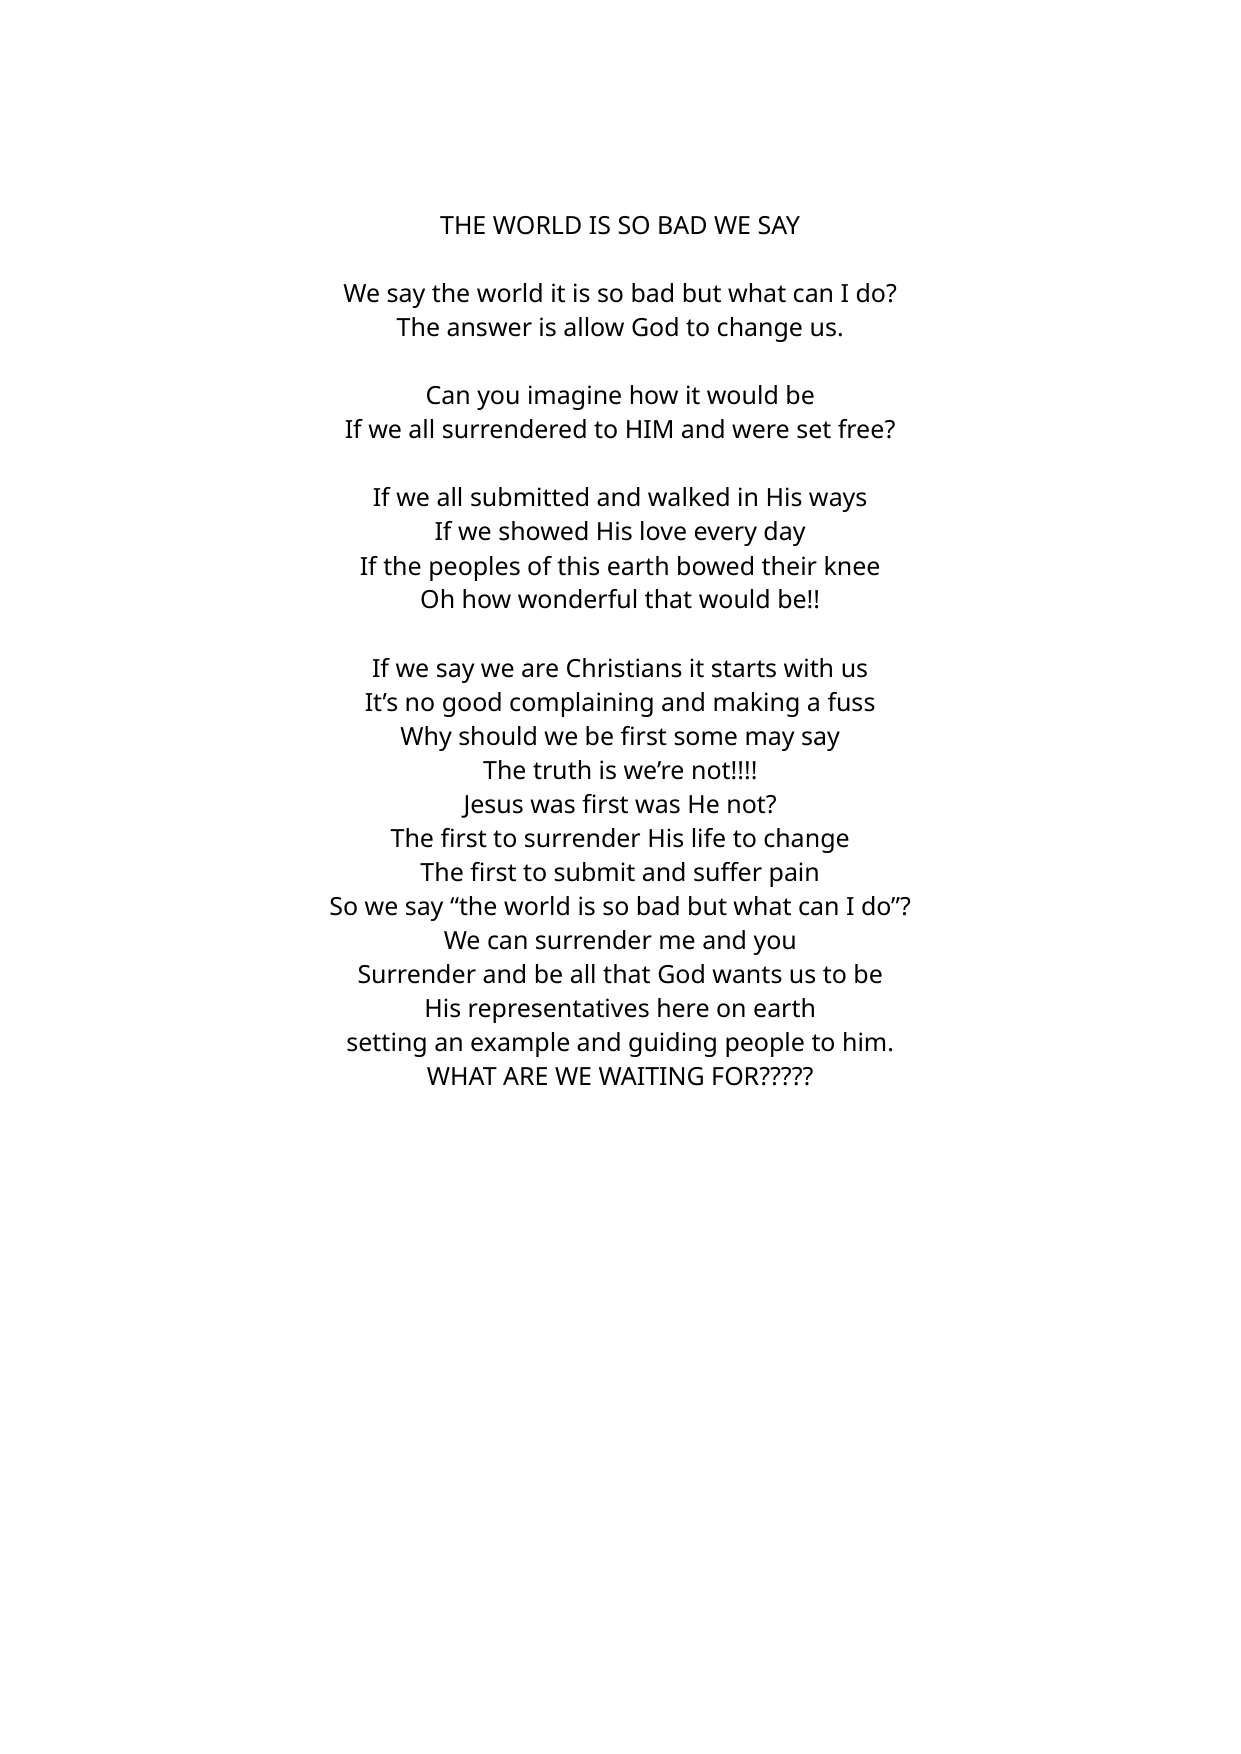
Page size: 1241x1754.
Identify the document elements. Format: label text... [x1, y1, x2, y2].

text Surrender and be all that God wants us to be [150, 957, 1090, 991]
text The answer is allow God to change us. [150, 310, 1090, 344]
text If the peoples of this earth bowed their knee [150, 548, 1090, 582]
text His representatives here on earth [150, 991, 1090, 1025]
text The first to submit and suffer pain [150, 855, 1090, 889]
text If we showed His love every day [150, 514, 1090, 548]
text The truth is we’re not!!!! [150, 752, 1090, 787]
text So we say “the world is so bad but what can I do”? [150, 889, 1090, 923]
text WHAT ARE WE WAITING FOR????? [150, 1059, 1090, 1093]
text setting an example and guiding people to him. [150, 1025, 1090, 1059]
text Jesus was first was He not? [150, 787, 1090, 821]
text If we say we are Christians it starts with us [150, 650, 1090, 684]
text It’s no good complaining and making a fuss [150, 684, 1090, 718]
text THE WORLD IS SO BAD WE SAY [150, 207, 1090, 242]
text The first to surrender His life to change [150, 821, 1090, 855]
text Can you imagine how it would be [150, 378, 1090, 412]
text We can surrender me and you [150, 923, 1090, 957]
text We say the world it is so bad but what can I do? [150, 276, 1090, 310]
text Why should we be first some may say [150, 718, 1090, 752]
text If we all submitted and walked in His ways [150, 480, 1090, 514]
text Oh how wonderful that would be!! [150, 582, 1090, 616]
text If we all surrendered to HIM and were set free? [150, 412, 1090, 446]
